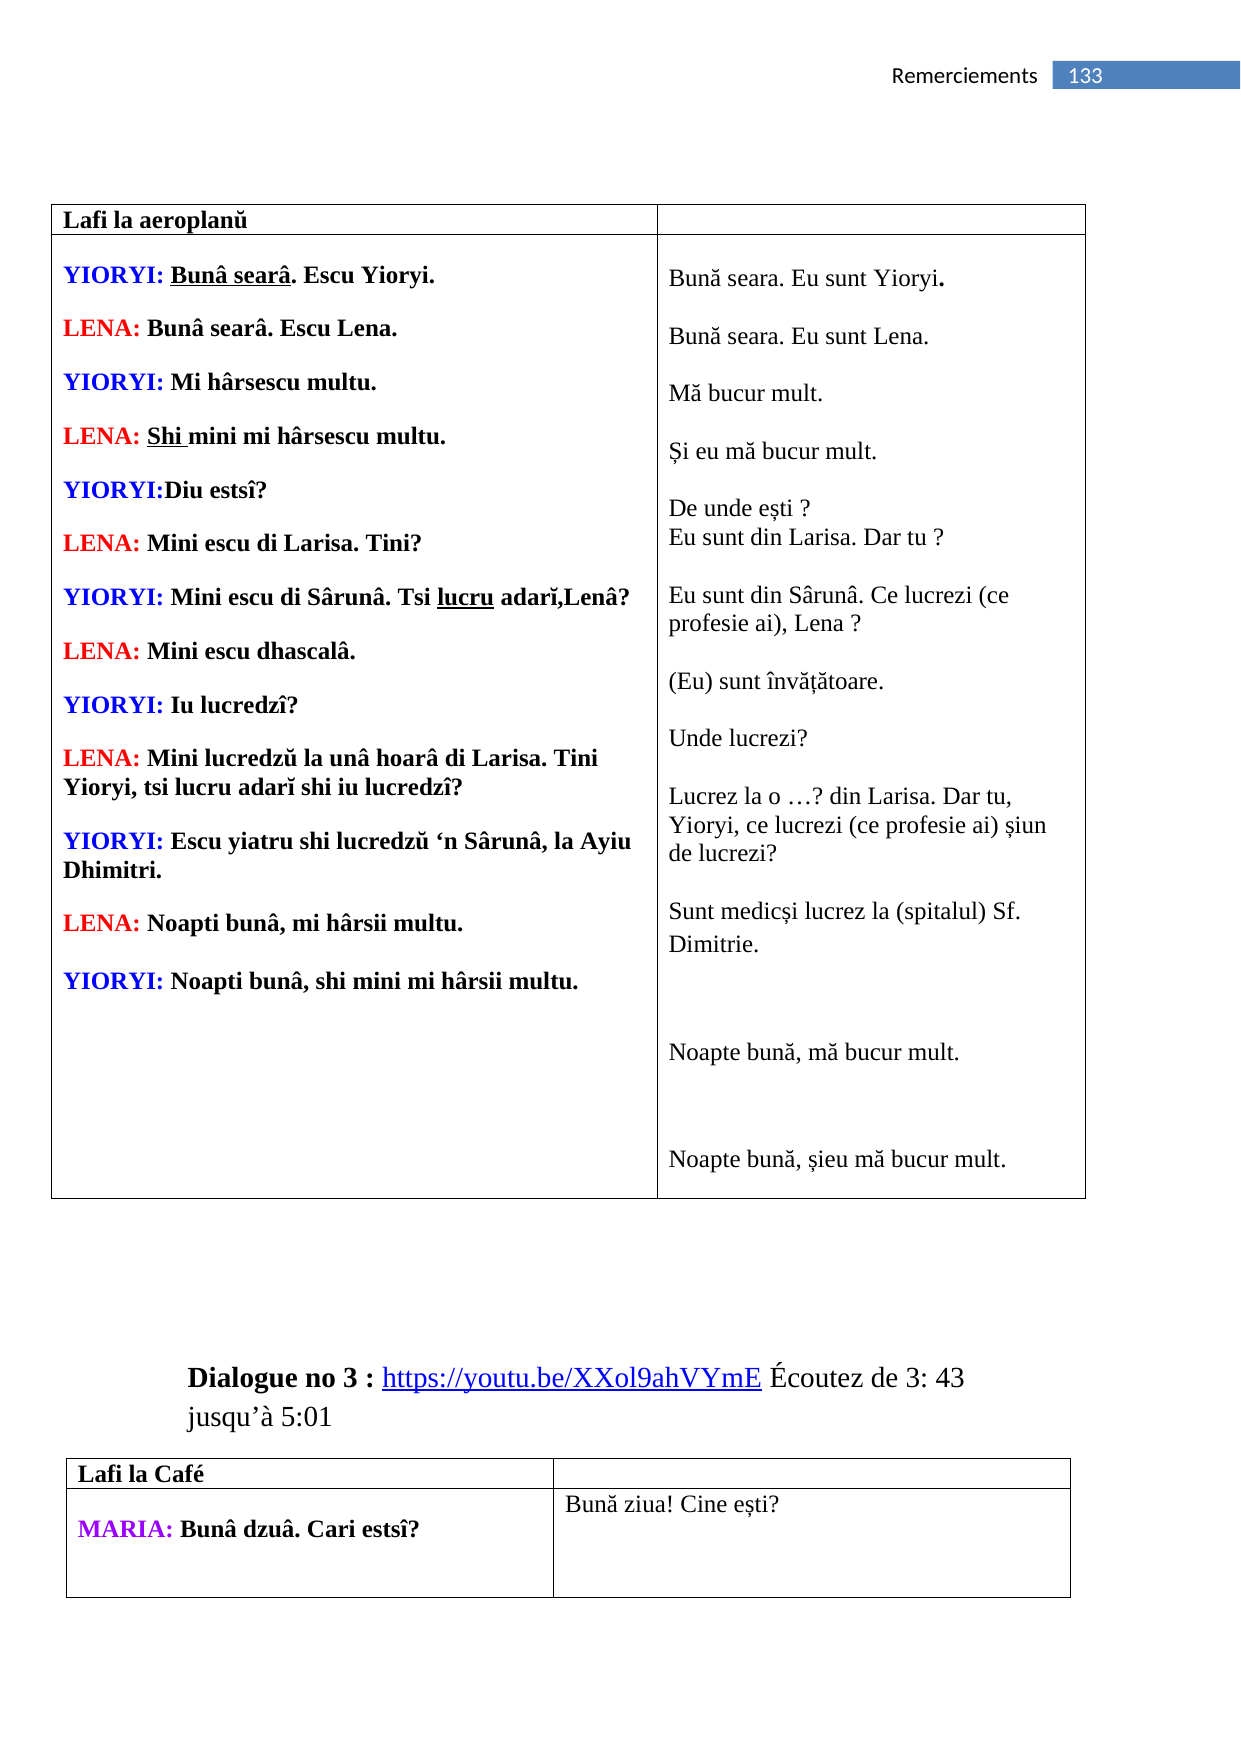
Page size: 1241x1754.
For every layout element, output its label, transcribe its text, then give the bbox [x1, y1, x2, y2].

table_cell Bună seara. Eu sunt Yioryi. Bună seara. Eu sunt Lena. Mă bucur mult. Și eu mă bucur mult. De unde ești ? Eu sunt din Larisa. Dar tu ? Eu sunt din Sârunâ. Ce lucrezi (ce profesie ai), Lena ? (Eu) sunt învățătoare. Unde lucrezi? Lucrez la o …? din Larisa. Dar tu, Yioryi, ce lucrezi (ce profesie ai) șiun de lucrezi? Sunt medicși lucrez la (spitalul) Sf. Dimitrie. Noapte bună, mă bucur mult. Noapte bună, șieu mă bucur mult. [658, 235, 1085, 1198]
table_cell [67, 1489, 553, 1597]
table_header Lafi la aeroplanŭ [52, 205, 657, 234]
text Dialogue no 3 : https://youtu.be/XXol9ahVYmE Écoutez de 3: 43 jusqu’à 5:01 [187, 1360, 1053, 1432]
table_header [554, 1459, 1070, 1488]
table_header [658, 205, 1085, 234]
table_header Lafi la Café [67, 1459, 553, 1488]
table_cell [554, 1489, 1070, 1597]
table_cell YIORYI: Bunâ searâ. Escu Yioryi. LENA: Bunâ searâ. Escu Lena. YIORYI: Mi hârsescu multu. LENA: Shi mini mi hârsescu multu. YIORYI:Diu estsî? LENA: Mini escu di Larisa. Tini? YIORYI: Mini escu di Sârunâ. Tsi lucru adarĭ,Lenâ? LENA: Mini escu dhascalâ. YIORYI: Iu lucredzî? LENA: Mini lucredzŭ la unâ hoarâ di Larisa. Tini Yioryi, tsi lucru adarĭ shi iu lucredzî? YIORYI: Escu yiatru shi lucredzŭ ʻn Sârunâ, la Ayiu Dhimitri. LENA: Noapti bunâ, mi hârsii multu. YIORYI: Noapti bunâ, shi mini mi hârsii multu. [52, 235, 657, 1198]
